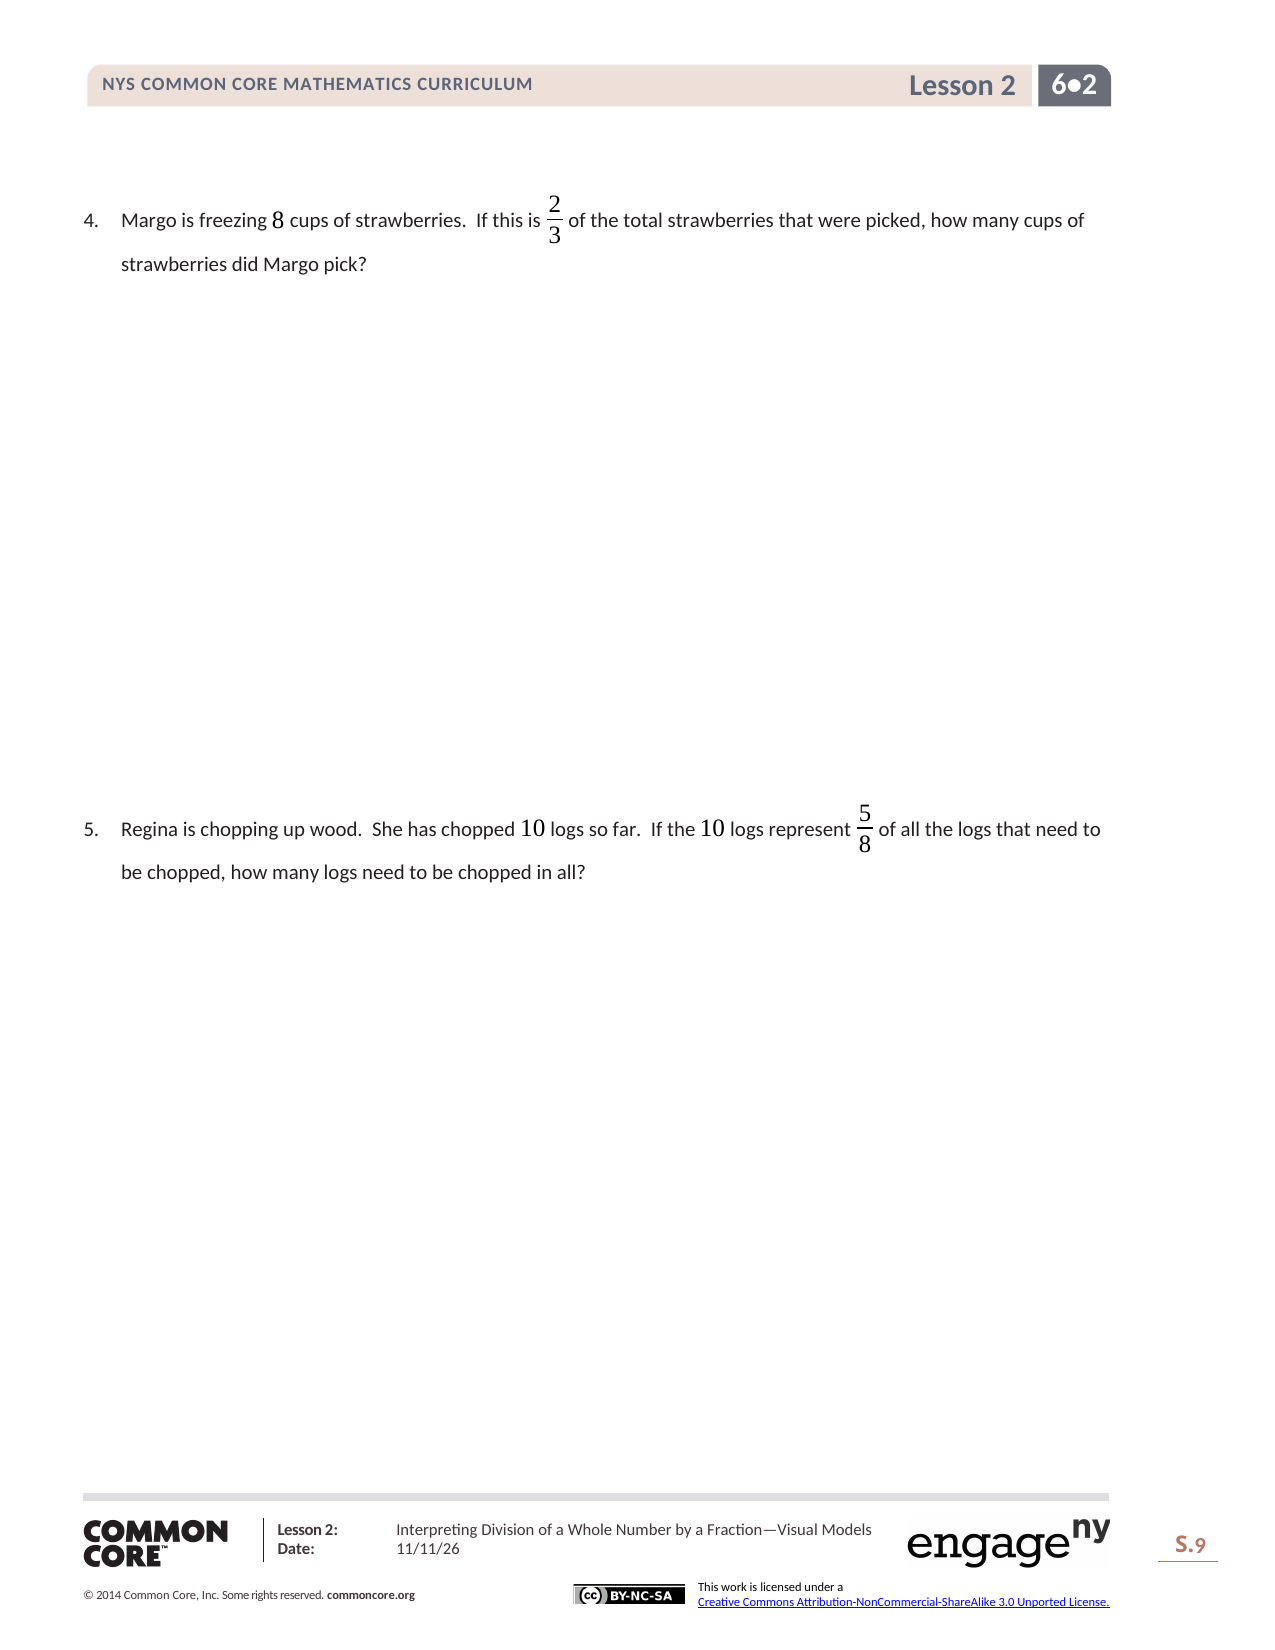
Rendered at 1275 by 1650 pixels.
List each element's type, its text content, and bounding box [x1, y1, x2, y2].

picture [572, 1584, 685, 1604]
picture [79, 1515, 232, 1572]
picture [906, 1515, 1110, 1569]
list Regina is chopping up wood. She has chopped logs so far. If the logs represent of all the logs that need to be chopped, how many logs need to be chopped in all? [83, 799, 1108, 885]
list Margo is freezing cups of strawberries. If this is of the total strawberries that were picked, how many cups of strawberries did Margo pick? [83, 191, 1108, 276]
